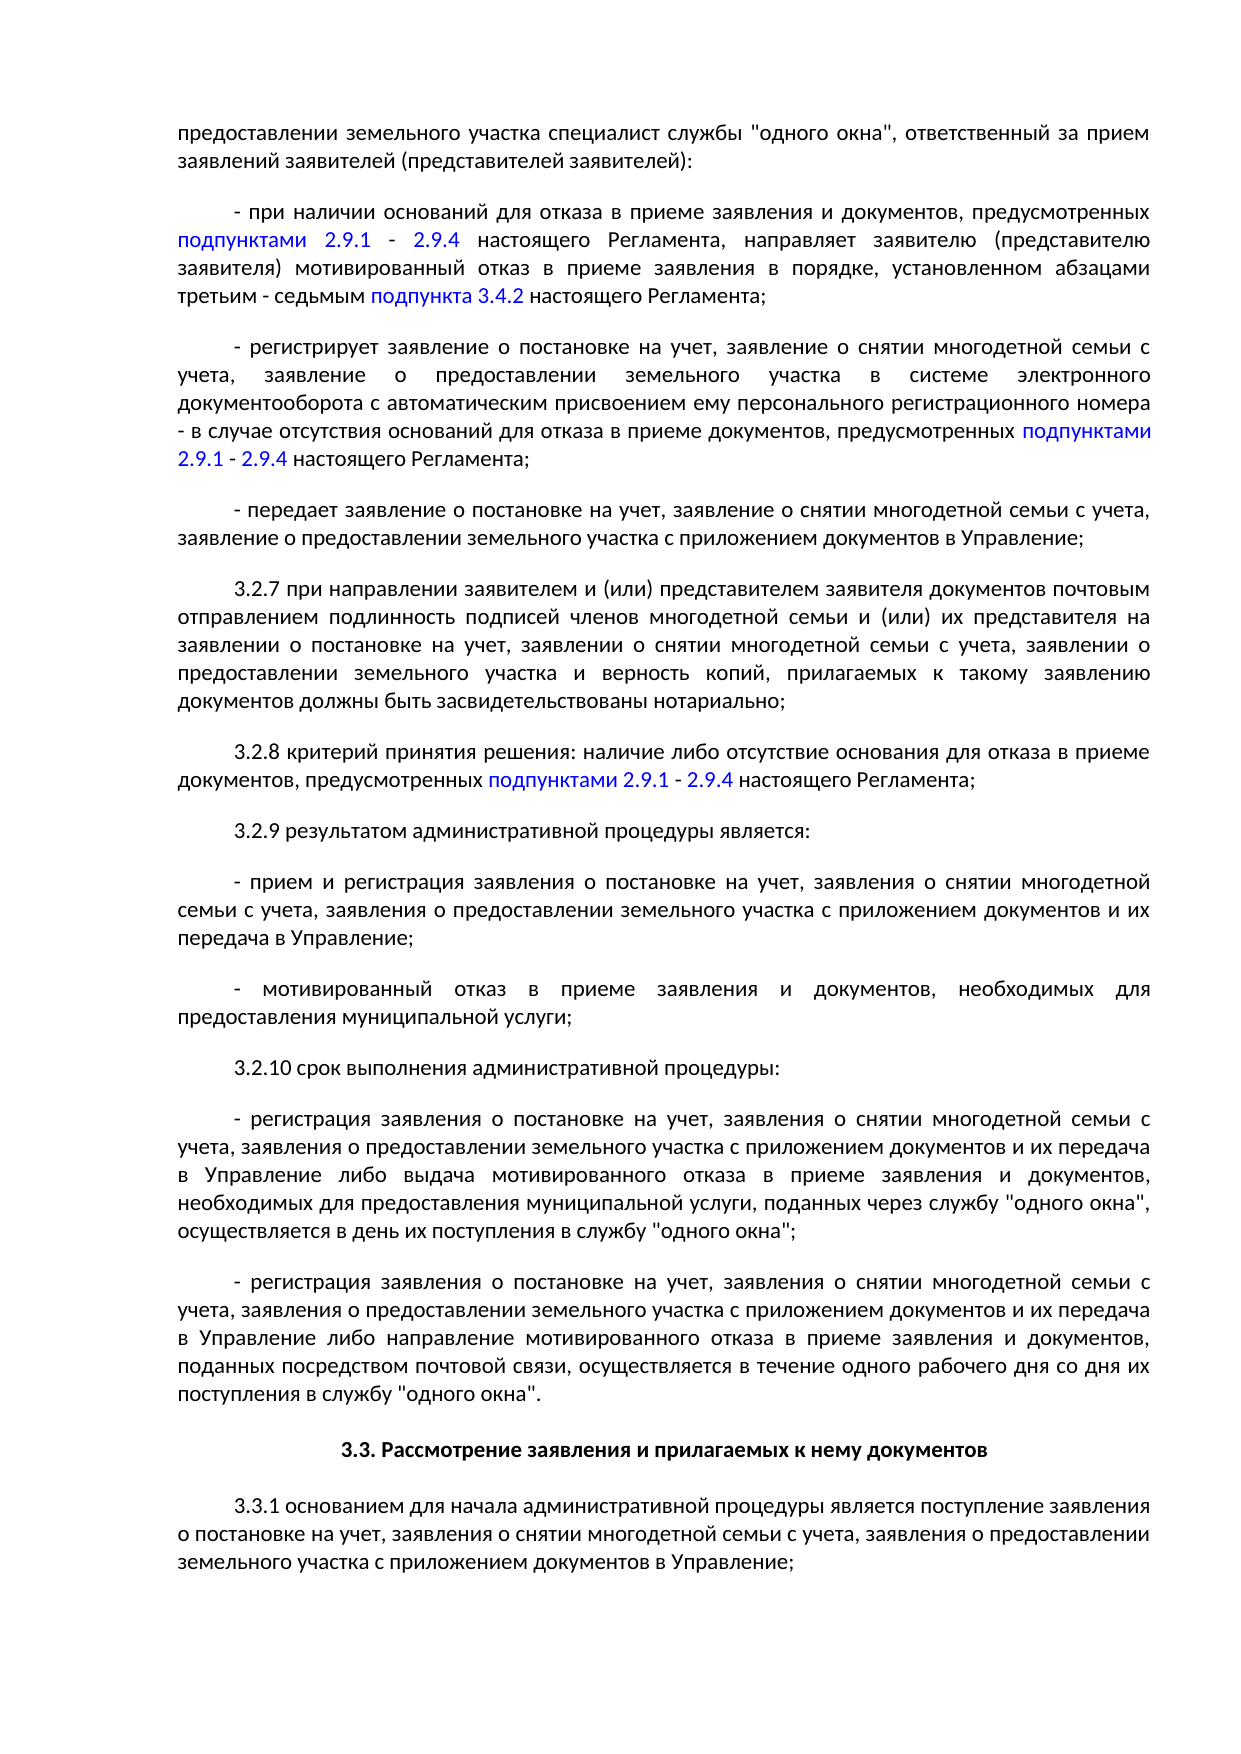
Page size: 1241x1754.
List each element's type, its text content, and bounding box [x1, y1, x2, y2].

text 3.2.7 при направлении заявителем и (или) представителем заявителя документов почтовым отправлением подлинность подписей членов многодетной семьи и (или) их представителя на заявлении о постановке на учет, заявлении о снятии многодетной семьи с учета, заявлении о предоставлении земельного участка и верность копий, прилагаемых к такому заявлению документов должны быть засвидетельствованы нотариально; [177, 574, 1152, 714]
text - прием и регистрация заявления о постановке на учет, заявления о снятии многодетной семьи с учета, заявления о предоставлении земельного участка с приложением документов и их передача в Управление; [177, 867, 1152, 951]
title 3.3. Рассмотрение заявления и прилагаемых к нему документов [177, 1435, 1152, 1463]
text 3.2.9 результатом административной процедуры является: [177, 816, 1152, 844]
text - мотивированный отказ в приеме заявления и документов, необходимых для предоставления муниципальной услуги; [177, 974, 1152, 1030]
text 3.3.1 основанием для начала административной процедуры является поступление заявления о постановке на учет, заявления о снятии многодетной семьи с учета, заявления о предоставлении земельного участка с приложением документов в Управление; [177, 1491, 1152, 1575]
text 3.2.10 срок выполнения административной процедуры: [177, 1053, 1152, 1081]
text - регистрирует заявление о постановке на учет, заявление о снятии многодетной семьи с учета, заявление о предоставлении земельного участка в системе электронного документооборота с автоматическим присвоением ему персонального регистрационного номера - в случае отсутствия оснований для отказа в приеме документов, предусмотренных подпунктами 2.9.1 - 2.9.4 настоящего Регламента; [177, 332, 1152, 472]
text - при наличии оснований для отказа в приеме заявления и документов, предусмотренных подпунктами 2.9.1 - 2.9.4 настоящего Регламента, направляет заявителю (представителю заявителя) мотивированный отказ в приеме заявления в порядке, установленном абзацами третьим - седьмым подпункта 3.4.2 настоящего Регламента; [177, 197, 1152, 309]
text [177, 118, 1152, 174]
text - регистрация заявления о постановке на учет, заявления о снятии многодетной семьи с учета, заявления о предоставлении земельного участка с приложением документов и их передача в Управление либо направление мотивированного отказа в приеме заявления и документов, поданных посредством почтовой связи, осуществляется в течение одного рабочего дня со дня их поступления в службу "одного окна". [177, 1267, 1152, 1407]
text 3.2.8 критерий принятия решения: наличие либо отсутствие основания для отказа в приеме документов, предусмотренных подпунктами 2.9.1 - 2.9.4 настоящего Регламента; [177, 737, 1152, 793]
text - регистрация заявления о постановке на учет, заявления о снятии многодетной семьи с учета, заявления о предоставлении земельного участка с приложением документов и их передача в Управление либо выдача мотивированного отказа в приеме заявления и документов, необходимых для предоставления муниципальной услуги, поданных через службу "одного окна", осуществляется в день их поступления в службу "одного окна"; [177, 1104, 1152, 1244]
